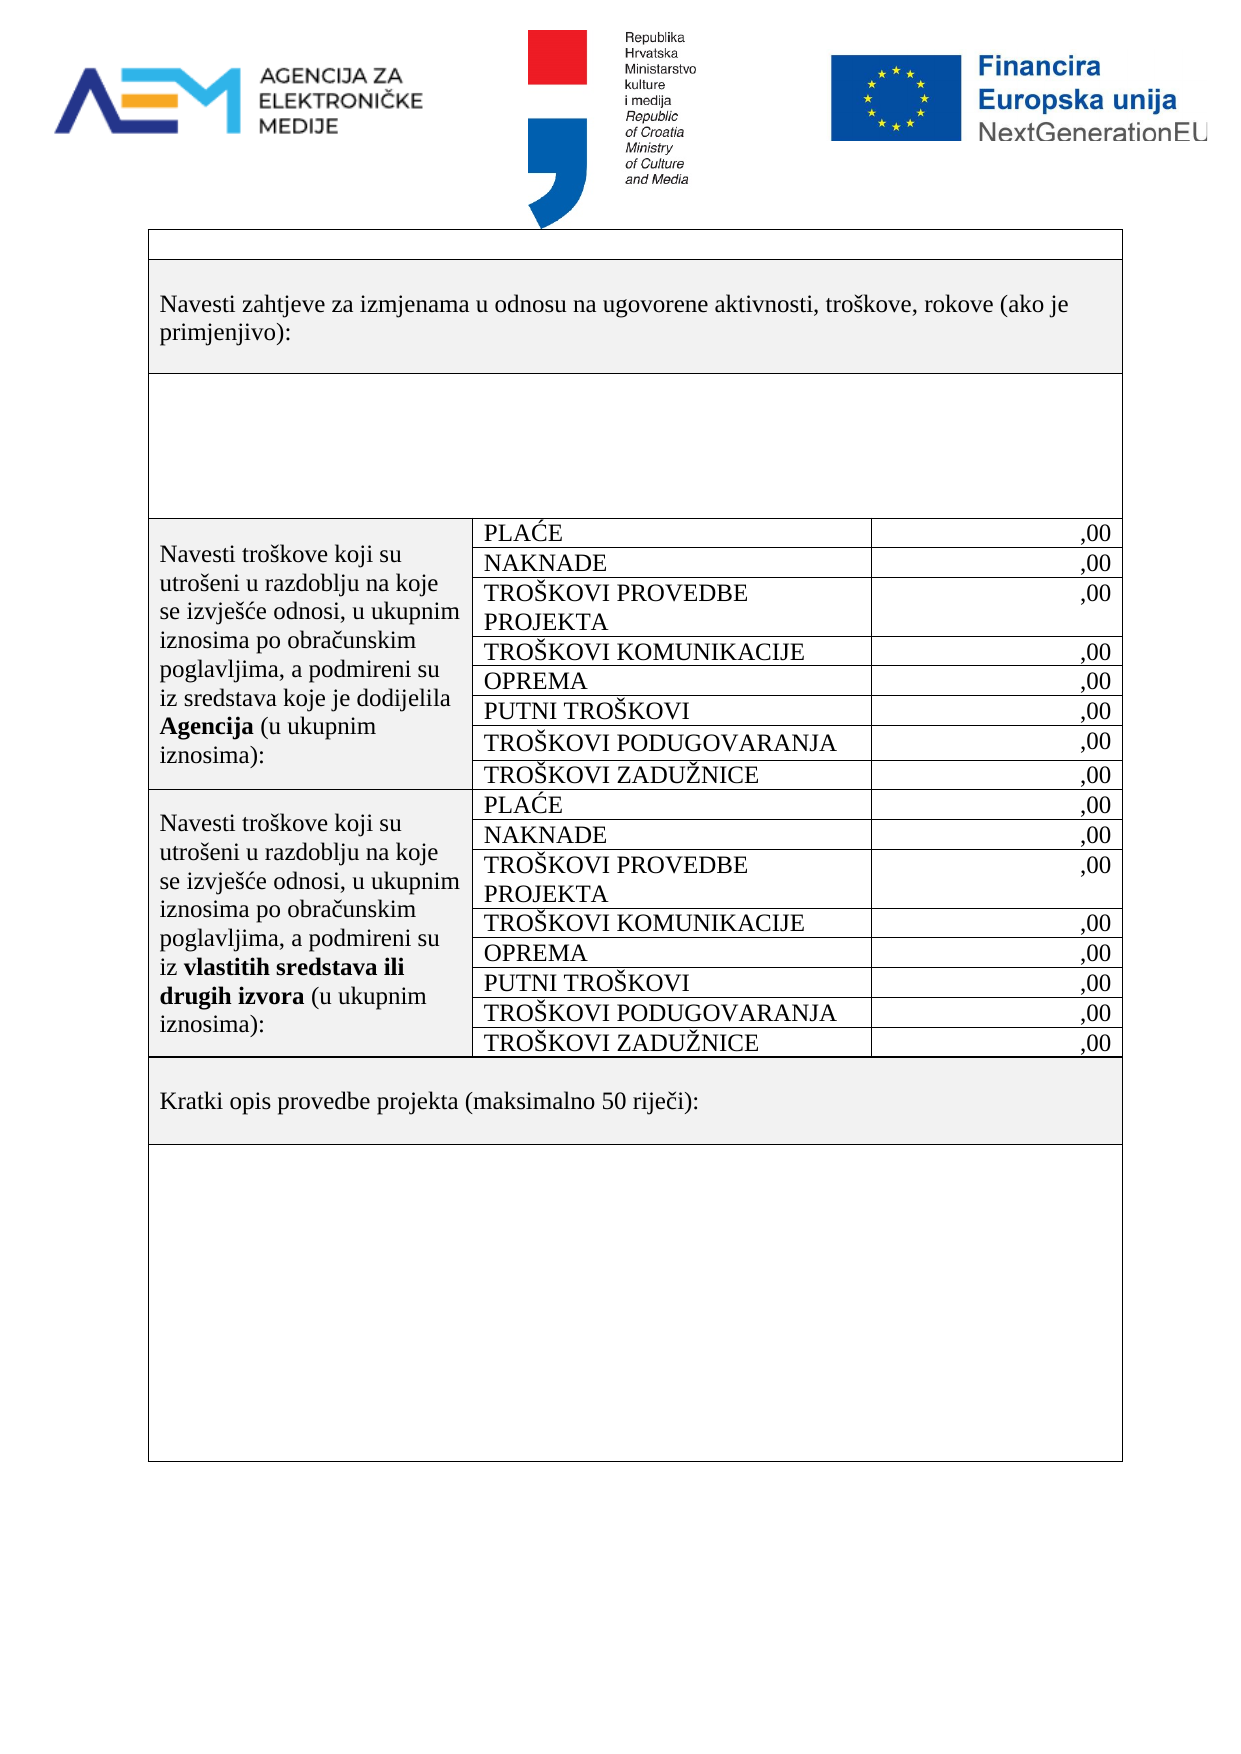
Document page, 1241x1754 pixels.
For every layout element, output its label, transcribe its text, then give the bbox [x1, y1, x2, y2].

table_cell ,00 [872, 968, 1122, 997]
table_cell TROŠKOVI PROVEDBE PROJEKTA [473, 850, 871, 907]
table_cell PLAĆE [473, 519, 871, 547]
table_cell ,00 [872, 938, 1122, 967]
table_cell TROŠKOVI KOMUNIKACIJE [473, 909, 871, 937]
table_cell ,00 [872, 850, 1122, 907]
table_cell ,00 [872, 578, 1122, 636]
table_cell [149, 230, 1122, 259]
table_cell Kratki opis provedbe projekta (maksimalno 50 riječi): [149, 1058, 1122, 1144]
table_cell [149, 1145, 1122, 1461]
table_cell TROŠKOVI PROVEDBE PROJEKTA [473, 578, 871, 636]
table_cell ,00 [872, 548, 1122, 577]
table_cell PLAĆE [473, 790, 871, 819]
table_cell ,00 [872, 637, 1122, 665]
table_cell Navesti troškove koji su utrošeni u razdoblju na koje se izvješće odnosi, u ukupnim iznosima po obračunskim poglavljima, a podmireni su iz sredstava koje je dodijelila Agencija (u ukupnim iznosima): [149, 519, 472, 789]
table_cell ,00 [872, 820, 1122, 849]
table_cell Navesti zahtjeve za izmjenama u odnosu na ugovorene aktivnosti, troškove, rokove (ako je primjenjivo): [149, 260, 1122, 373]
table_cell ,00 [872, 519, 1122, 547]
table_cell ,00 [872, 998, 1122, 1027]
table_cell ,00 [872, 909, 1122, 937]
table_cell NAKNADE [473, 548, 871, 577]
table_cell PUTNI TROŠKOVI [473, 696, 871, 725]
table_cell PUTNI TROŠKOVI [473, 968, 871, 997]
table_cell TROŠKOVI PODUGOVARANJA [473, 726, 871, 759]
table_cell OPREMA [473, 666, 871, 695]
table_cell NAKNADE [473, 820, 871, 849]
table_cell Navesti troškove koji su utrošeni u razdoblju na koje se izvješće odnosi, u ukupnim iznosima po obračunskim poglavljima, a podmireni su iz vlastitih sredstava ili drugih izvora (u ukupnim iznosima): [149, 790, 472, 1056]
picture [528, 30, 711, 229]
table_cell ,00 [872, 666, 1122, 695]
table_cell TROŠKOVI PODUGOVARANJA [473, 998, 871, 1027]
table_cell ,00 [872, 696, 1122, 725]
table_cell OPREMA [473, 938, 871, 967]
table_cell ,00 [872, 790, 1122, 819]
table_cell TROŠKOVI ZADUŽNICE [473, 1028, 871, 1056]
table_cell ,00 [872, 761, 1122, 789]
table_cell [149, 374, 1122, 517]
table_cell TROŠKOVI KOMUNIKACIJE [473, 637, 871, 665]
table_cell TROŠKOVI ZADUŽNICE [473, 761, 871, 789]
picture [42, 57, 426, 141]
table_cell ,00 [872, 726, 1122, 759]
table_cell ,00 [872, 1028, 1122, 1056]
picture [825, 49, 1207, 141]
